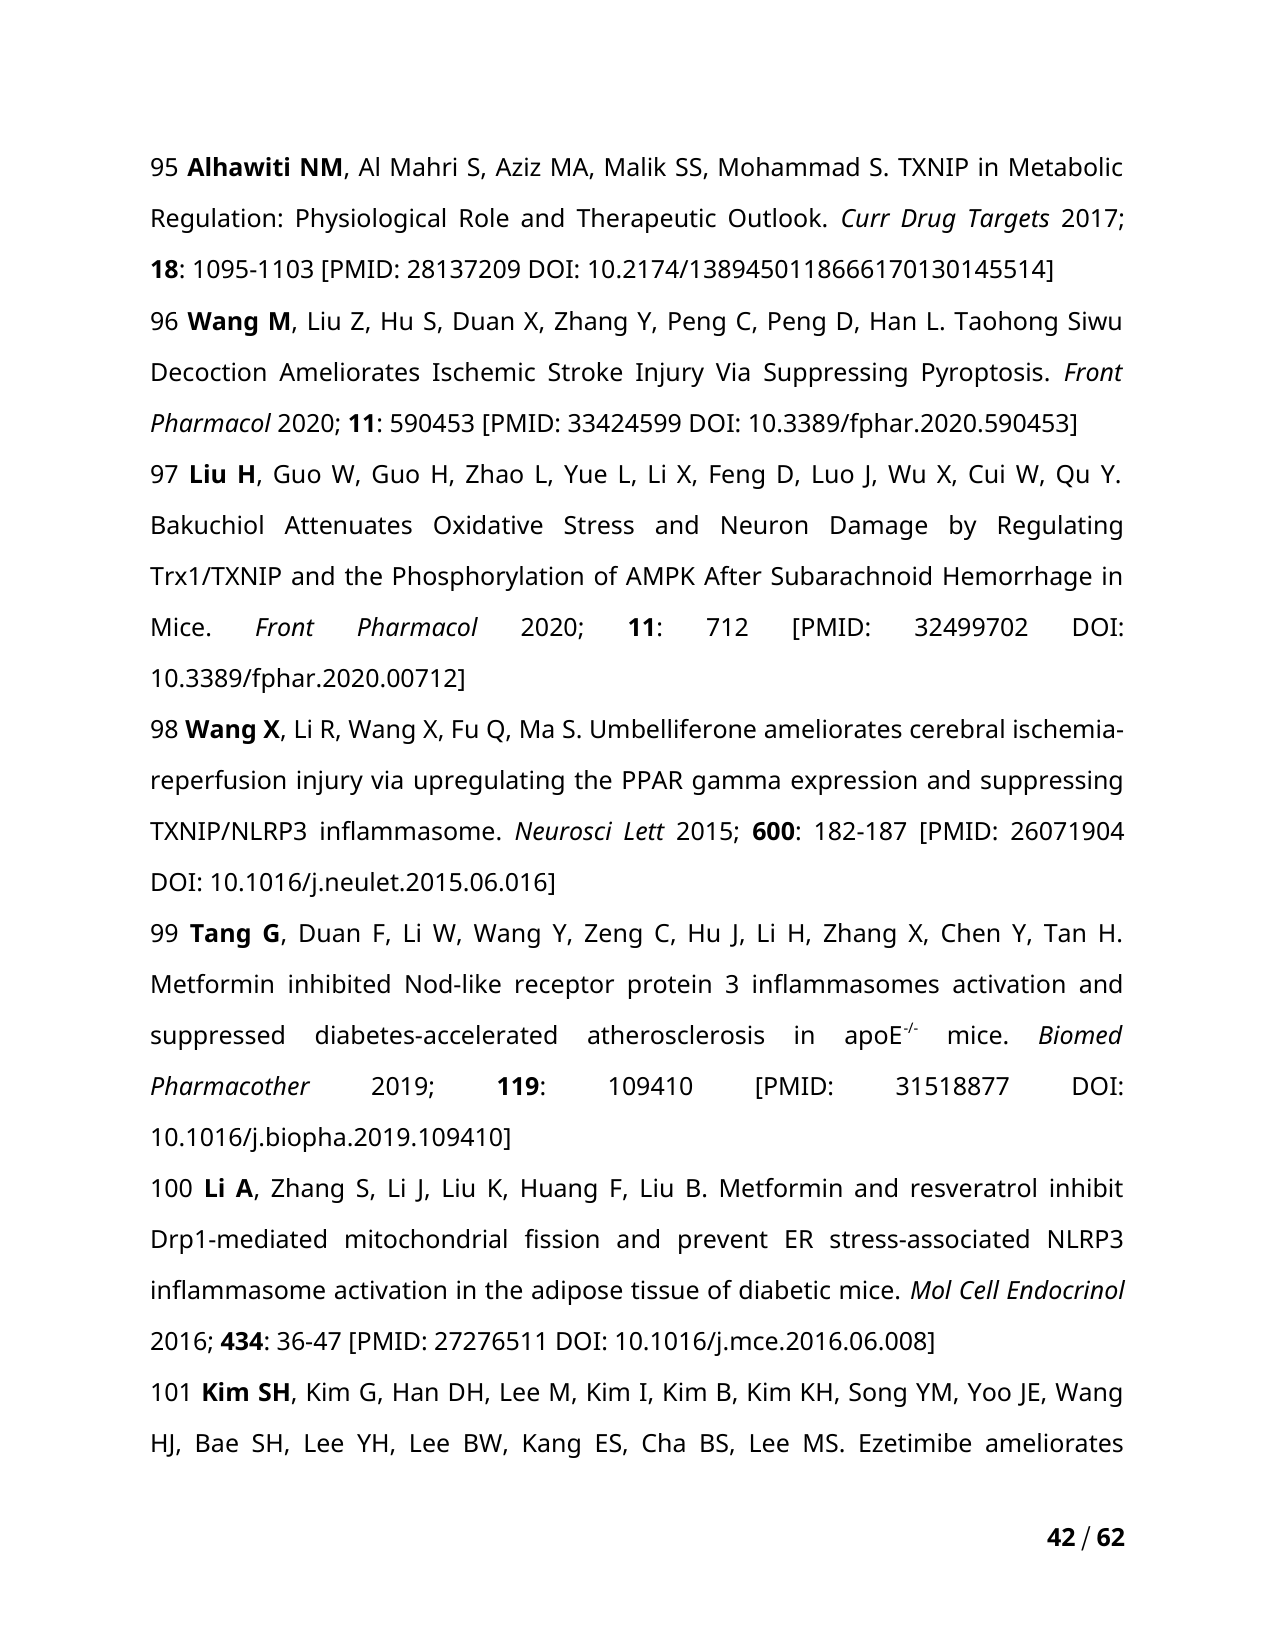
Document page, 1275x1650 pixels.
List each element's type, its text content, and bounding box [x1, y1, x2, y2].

text 97 Liu H, Guo W, Guo H, Zhao L, Yue L, Li X, Feng D, Luo J, Wu X, Cui W, Qu Y. Bakuchiol Attenuates Oxidative Stress and Neuron Damage by Regulating Trx1/TXNIP and the Phosphorylation of AMPK After Subarachnoid Hemorrhage in Mice. Front Pharmacol 2020; 11: 712 [PMID: 32499702 DOI: 10.3389/fphar.2020.00712] [150, 456, 1125, 694]
text 99 Tang G, Duan F, Li W, Wang Y, Zeng C, Hu J, Li H, Zhang X, Chen Y, Tan H. Metformin inhibited Nod-like receptor protein 3 inflammasomes activation and suppressed diabetes-accelerated atherosclerosis in apoE-/- mice. Biomed Pharmacother 2019; 119: 109410 [PMID: 31518877 DOI: 10.1016/j.biopha.2019.109410] [150, 916, 1125, 1154]
text 95 Alhawiti NM, Al Mahri S, Aziz MA, Malik SS, Mohammad S. TXNIP in Metabolic Regulation: Physiological Role and Therapeutic Outlook. Curr Drug Targets 2017; 18: 1095-1103 [PMID: 28137209 DOI: 10.2174/1389450118666170130145514] [150, 150, 1125, 286]
text 98 Wang X, Li R, Wang X, Fu Q, Ma S. Umbelliferone ameliorates cerebral ischemia-reperfusion injury via upregulating the PPAR gamma expression and suppressing TXNIP/NLRP3 inflammasome. Neurosci Lett 2015; 600: 182-187 [PMID: 26071904 DOI: 10.1016/j.neulet.2015.06.016] [150, 711, 1125, 899]
text 96 Wang M, Liu Z, Hu S, Duan X, Zhang Y, Peng C, Peng D, Han L. Taohong Siwu Decoction Ameliorates Ischemic Stroke Injury Via Suppressing Pyroptosis. Front Pharmacol 2020; 11: 590453 [PMID: 33424599 DOI: 10.3389/fphar.2020.590453] [150, 303, 1125, 439]
text 100 Li A, Zhang S, Li J, Liu K, Huang F, Liu B. Metformin and resveratrol inhibit Drp1-mediated mitochondrial fission and prevent ER stress-associated NLRP3 inflammasome activation in the adipose tissue of diabetic mice. Mol Cell Endocrinol 2016; 434: 36-47 [PMID: 27276511 DOI: 10.1016/j.mce.2016.06.008] [150, 1171, 1125, 1358]
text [150, 1375, 1125, 1460]
